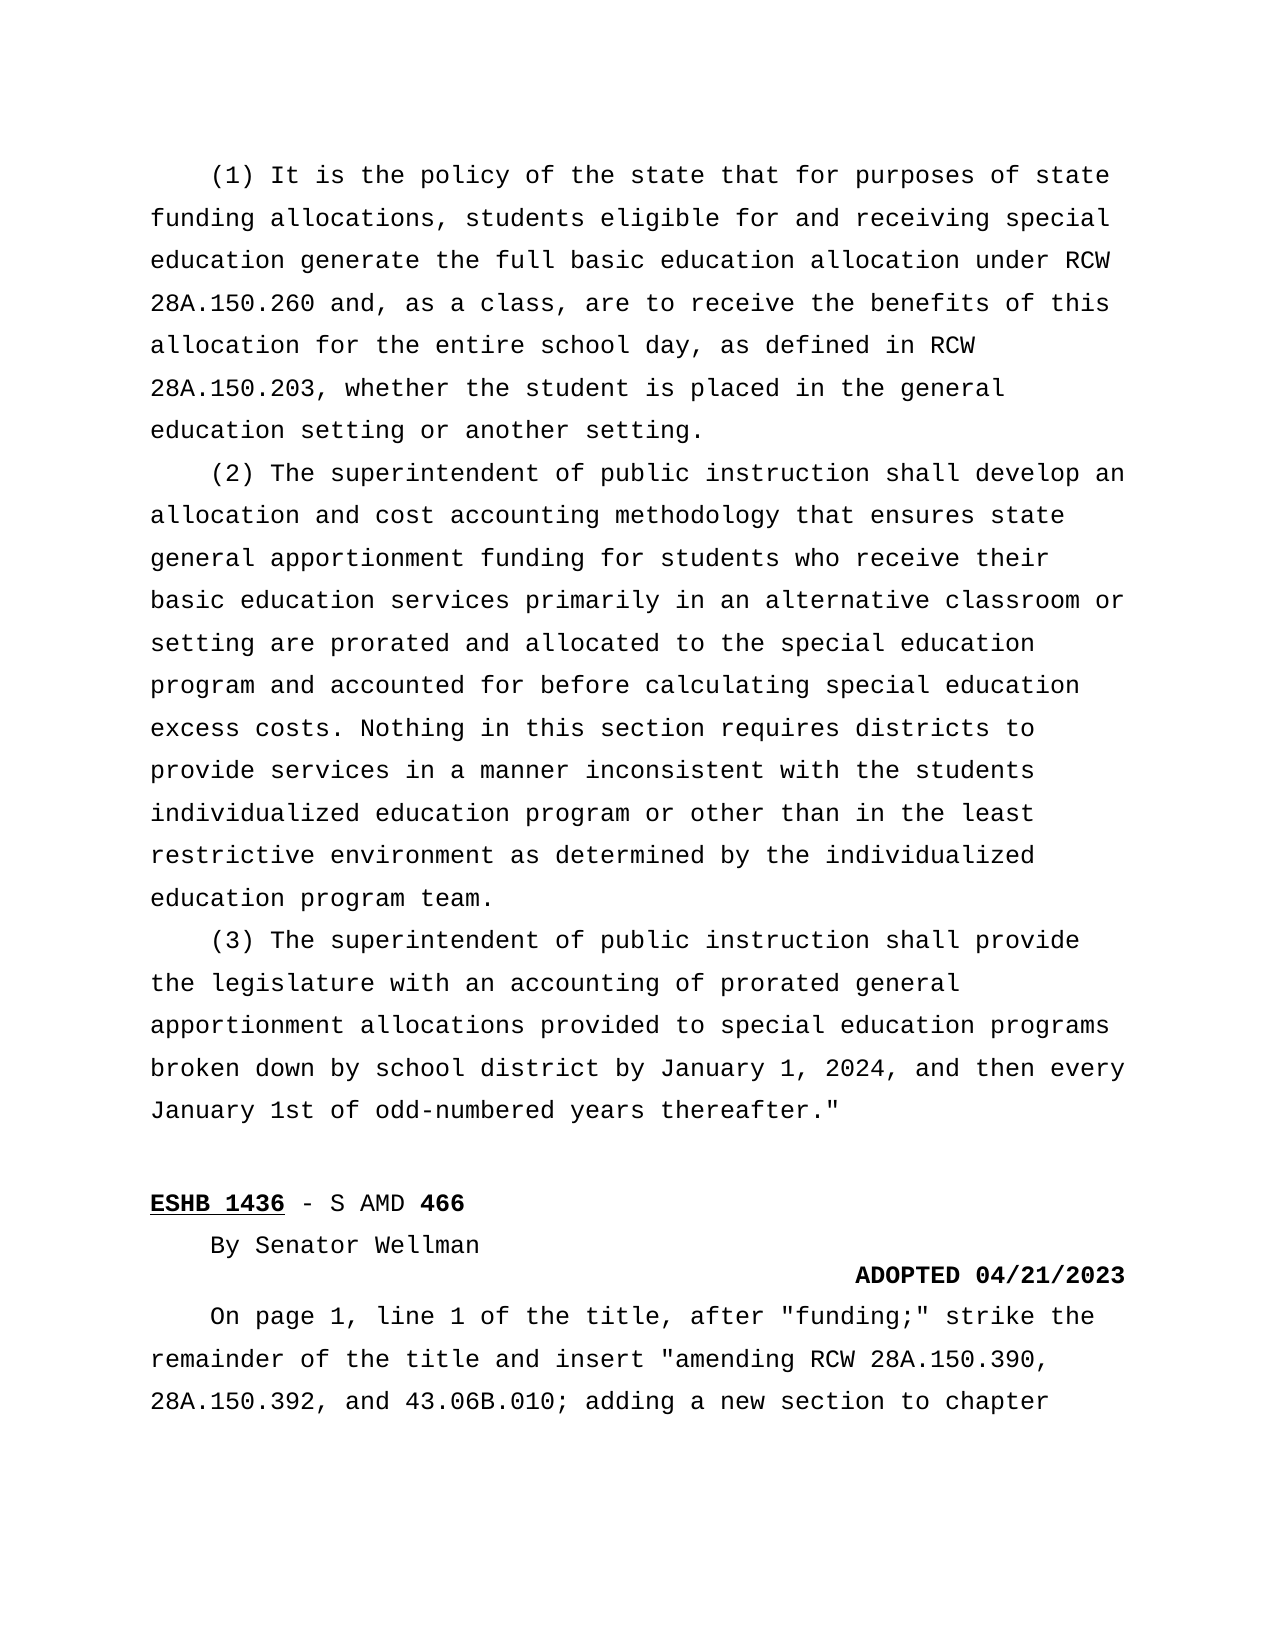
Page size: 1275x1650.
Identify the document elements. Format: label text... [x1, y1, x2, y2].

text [150, 1291, 1125, 1418]
text ADOPTED 04/21/2023 [150, 1262, 1125, 1291]
text ESHB 1436 - S AMD 466 [150, 1177, 1125, 1220]
text (1) It is the policy of the state that for purposes of state funding allocations, students eligible for and receiving special education generate the full basic education allocation under RCW 28A.150.260 and, as a class, are to receive the benefits of this allocation for the entire school day, as defined in RCW 28A.150.203, whether the student is placed in the general education setting or another setting. [150, 150, 1125, 447]
text (2) The superintendent of public instruction shall develop an allocation and cost accounting methodology that ensures state general apportionment funding for students who receive their basic education services primarily in an alternative classroom or setting are prorated and allocated to the special education program and accounted for before calculating special education excess costs. Nothing in this section requires districts to provide services in a manner inconsistent with the students individualized education program or other than in the least restrictive environment as determined by the individualized education program team. [150, 447, 1125, 915]
text By Senator Wellman [150, 1220, 1125, 1262]
text (3) The superintendent of public instruction shall provide the legislature with an accounting of prorated general apportionment allocations provided to special education programs broken down by school district by January 1, 2024, and then every January 1st of odd-numbered years thereafter." [150, 915, 1125, 1127]
